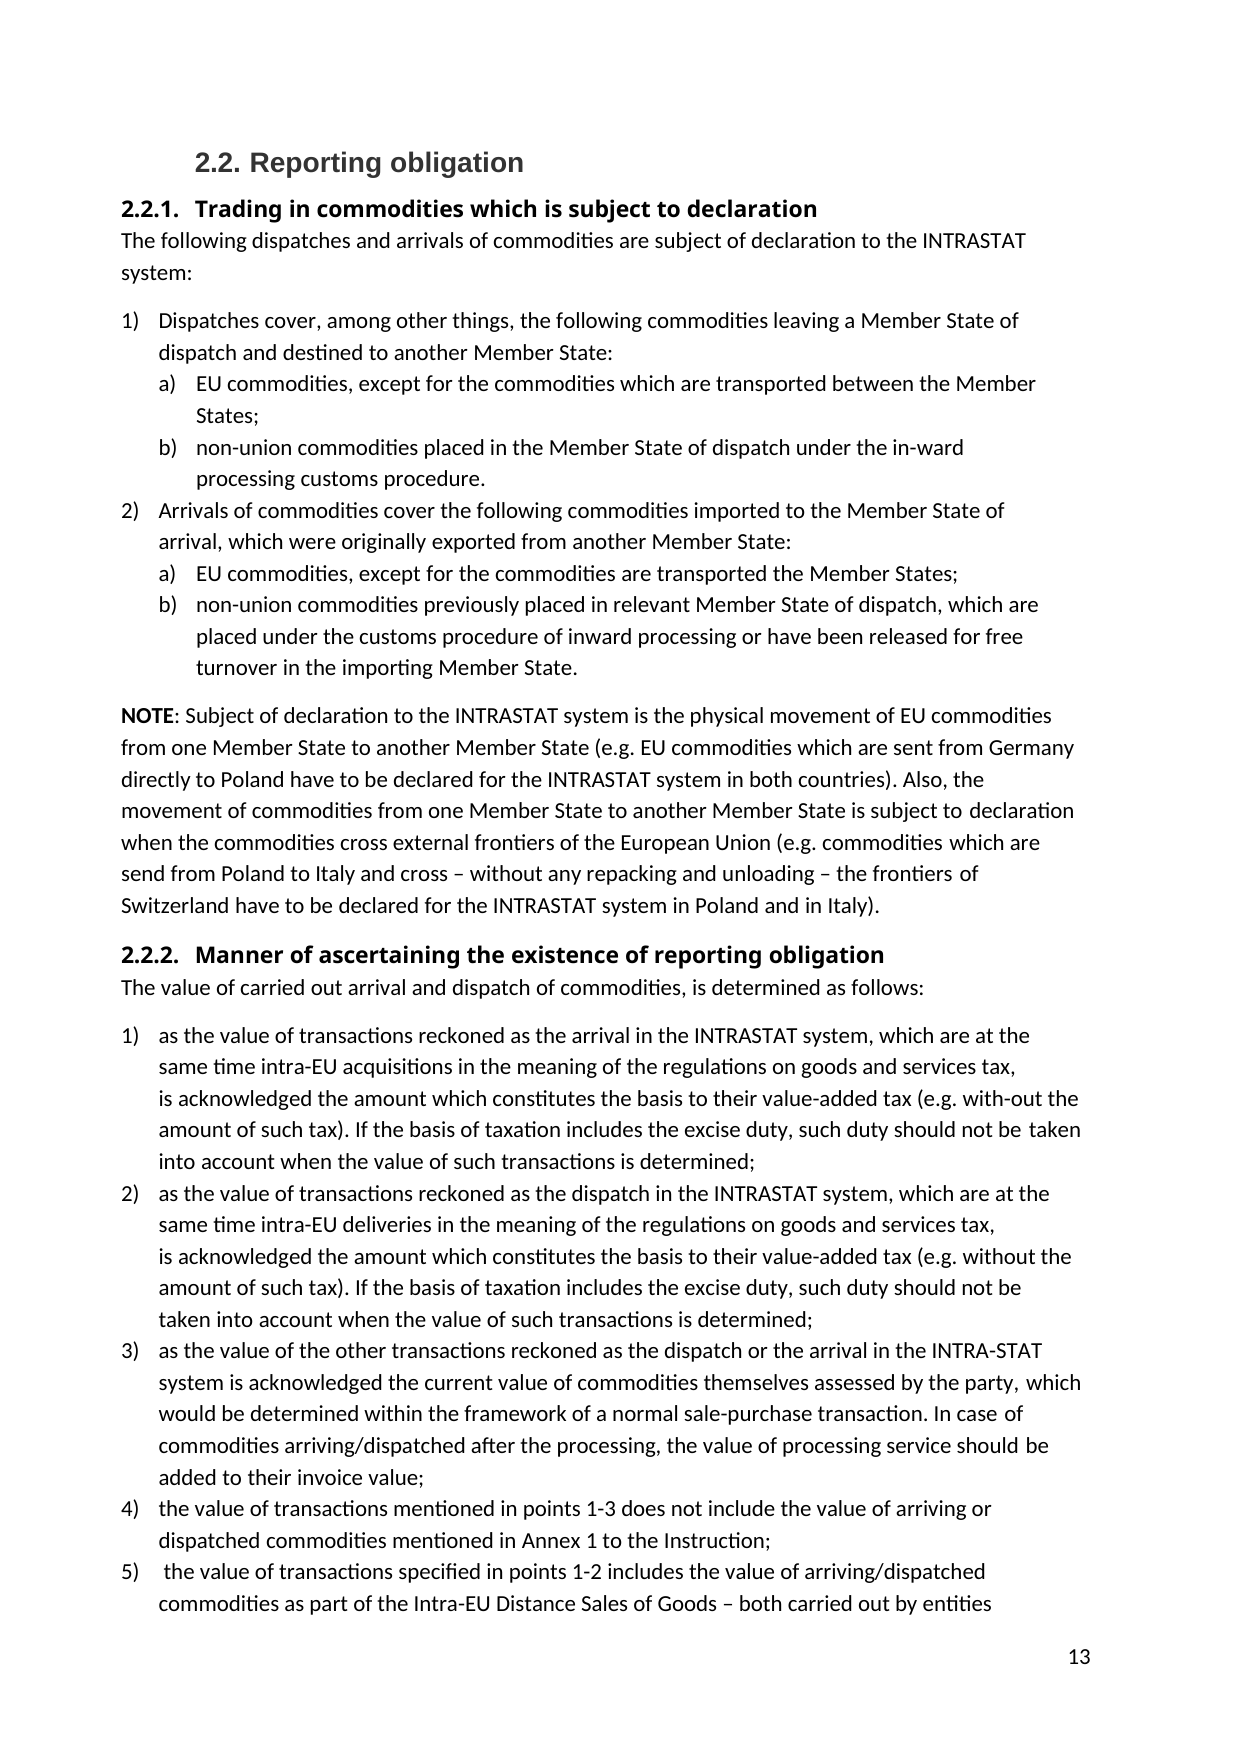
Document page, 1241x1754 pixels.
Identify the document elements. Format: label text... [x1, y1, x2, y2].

list Dispatches cover, among other things, the following commodities leaving a Member State of dispatch and destined to another Member State: [121, 306, 1047, 366]
list as the value of transactions reckoned as the arrival in the INTRASTAT system, which are at the same time intra-EU acquisitions in the meaning of the regulations on goods and services tax, is acknowledged the amount which constitutes the basis to their value-added tax (e.g. with-out the amount of such tax). If the basis of taxation includes the excise duty, such duty should not be taken into account when the value of such transactions is determined; [121, 1021, 1083, 1175]
list the value of transactions mentioned in points 1-3 does not include the value of arriving or dispatched commodities mentioned in Annex 1 to the Instruction; [121, 1494, 1020, 1554]
list EU commodities, except for the commodities are transported the Member States; [158, 559, 1176, 587]
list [121, 1557, 1020, 1617]
list Arrivals of commodities cover the following commodities imported to the Member State of arrival, which were originally exported from another Member State: [121, 496, 1033, 555]
text NOTE: Subject of declaration to the INTRASTAT system is the physical movement of EU commodities from one Member State to another Member State (e.g. EU commodities which are sent from Germany directly to Poland have to be declared for the INTRASTAT system in both countries). Also, the movement of commodities from one Member State to another Member State is subject to declaration when the commodities cross external frontiers of the European Union (e.g. commodities which are send from Poland to Italy and cross – without any repacking and unloading – the frontiers of Switzerland have to be declared for the INTRASTAT system in Poland and in Italy). [121, 702, 1083, 919]
list EU commodities, except for the commodities which are transported between the Member States; [158, 369, 1065, 429]
list Trading in commodities which is subject to declaration [121, 193, 1176, 224]
list as the value of transactions reckoned as the dispatch in the INTRASTAT system, which are at the same time intra-EU deliveries in the meaning of the regulations on goods and services tax, is acknowledged the amount which constitutes the basis to their value-added tax (e.g. without the amount of such tax). If the basis of taxation includes the excise duty, such duty should not be taken into account when the value of such transactions is determined; [121, 1179, 1079, 1333]
text The following dispatches and arrivals of commodities are subject of declaration to the INTRASTAT system: [121, 227, 1056, 286]
list Manner of ascertaining the existence of reporting obligation [121, 939, 1176, 970]
text The value of carried out arrival and dispatch of commodities, is determined as follows: [121, 973, 1176, 1001]
list non-union commodities placed in the Member State of dispatch under the in-ward processing customs procedure. [158, 433, 993, 492]
list as the value of the other transactions reckoned as the dispatch or the arrival in the INTRA-STAT system is acknowledged the current value of commodities themselves assessed by the party, which would be determined within the framework of a normal sale-purchase transaction. In case of commodities arriving/dispatched after the processing, the value of processing service should be added to their invoice value; [121, 1336, 1087, 1491]
list non-union commodities previously placed in relevant Member State of dispatch, which are placed under the customs procedure of inward processing or have been released for free turnover in the importing Member State. [158, 590, 1067, 681]
subtitle Reporting obligation [194, 146, 1176, 178]
